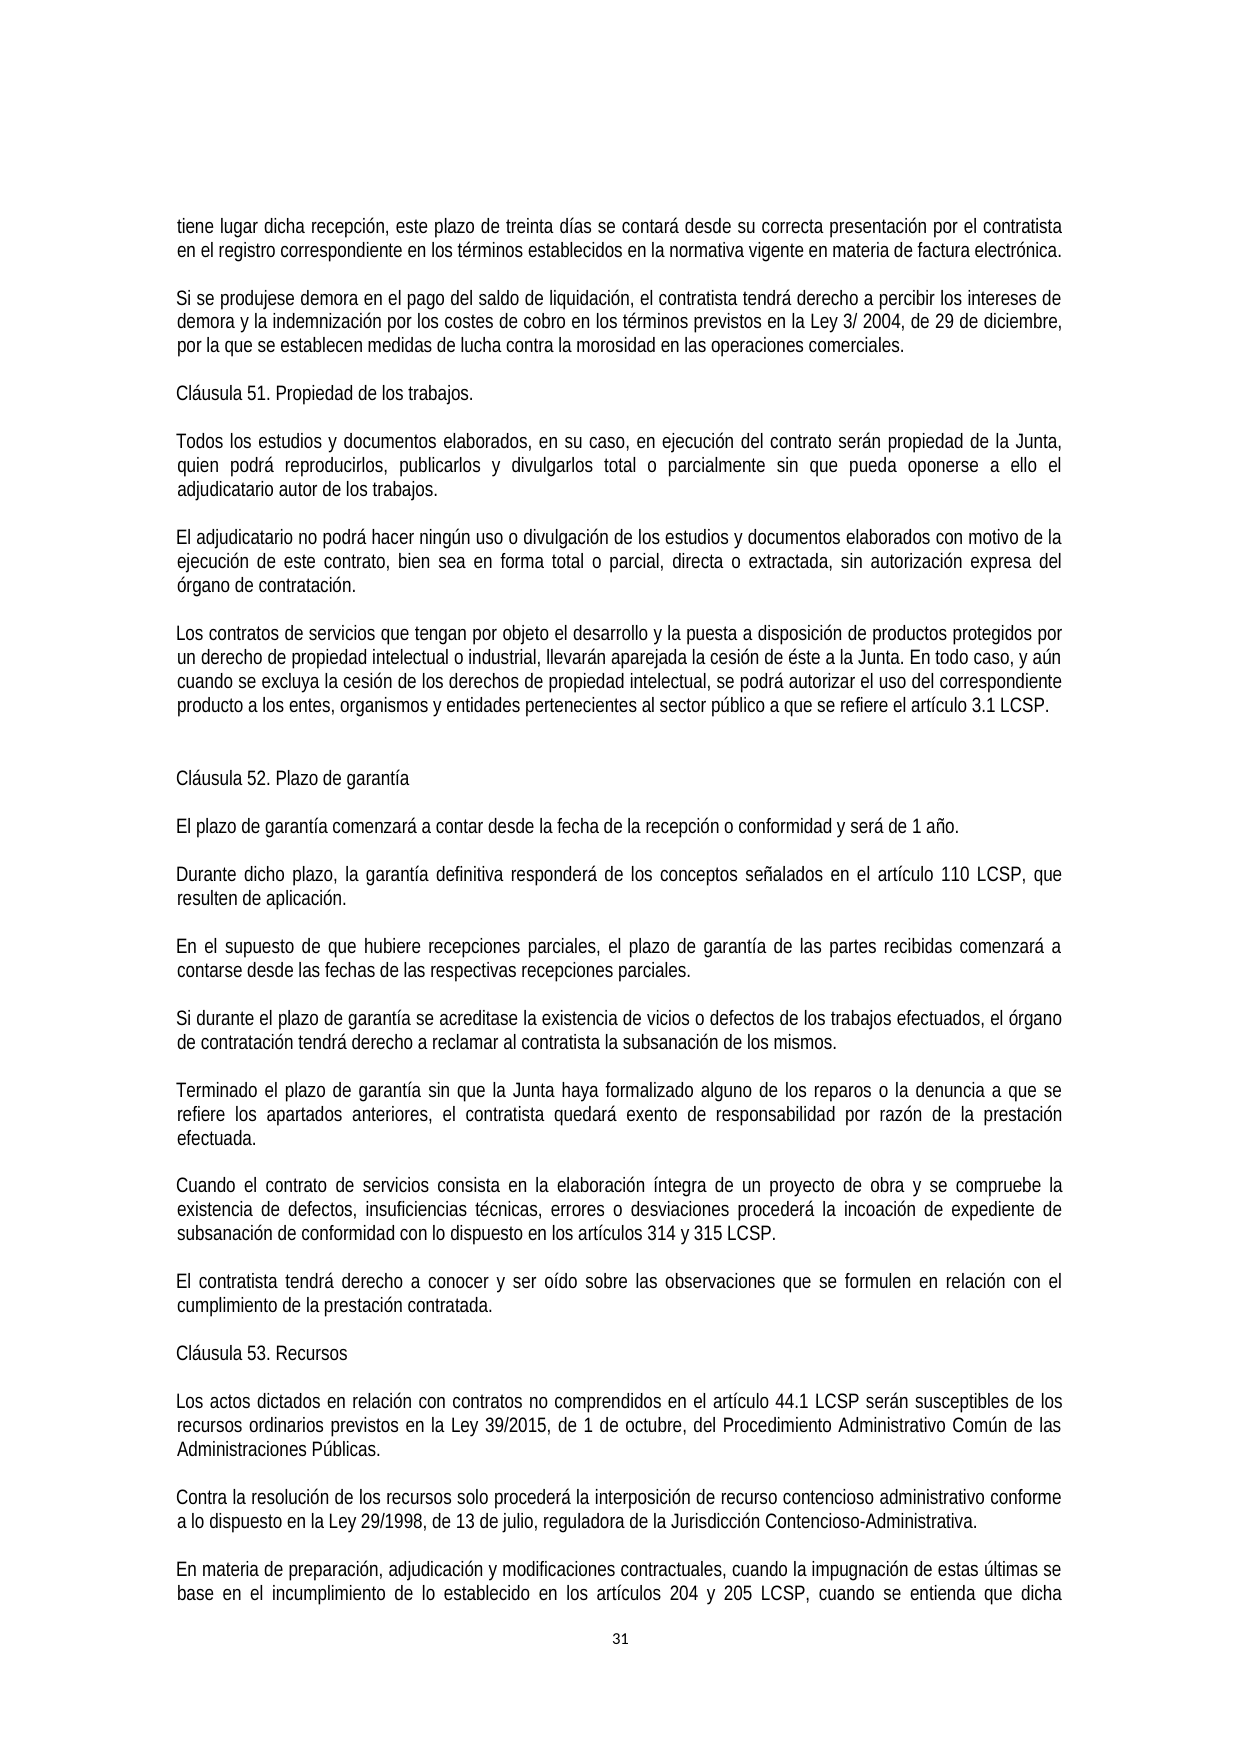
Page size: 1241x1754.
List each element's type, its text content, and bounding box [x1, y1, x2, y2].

text El adjudicatario no podrá hacer ningún uso o divulgación de los estudios y documentos elaborados con motivo de la ejecución de este contrato, bien sea en forma total o parcial, directa o extractada, sin autorización expresa del órgano de contratación. [176, 525, 1064, 597]
text Contra la resolución de los recursos solo procederá la interposición de recurso contencioso administrativo conforme a lo dispuesto en la Ley 29/1998, de 13 de julio, reguladora de la Jurisdicción Contencioso-Administrativa. [176, 1485, 1064, 1533]
text Cláusula 52. Plazo de garantía [176, 766, 1064, 790]
text Durante dicho plazo, la garantía definitiva responderá de los conceptos señalados en el artículo 110 LCSP, que resulten de aplicación. [176, 862, 1064, 910]
text Cuando el contrato de servicios consista en la elaboración íntegra de un proyecto de obra y se compruebe la existencia de defectos, insuficiencias técnicas, errores o desviaciones procederá la incoación de expediente de subsanación de conformidad con lo dispuesto en los artículos 314 y 315 LCSP. [176, 1173, 1064, 1245]
text El contratista tendrá derecho a conocer y ser oído sobre las observaciones que se formulen en relación con el cumplimiento de la prestación contratada. [176, 1269, 1064, 1317]
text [176, 1557, 1064, 1605]
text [176, 214, 1064, 262]
text Cláusula 51. Propiedad de los trabajos. [176, 381, 1064, 405]
text Todos los estudios y documentos elaborados, en su caso, en ejecución del contrato serán propiedad de la Junta, quien podrá reproducirlos, publicarlos y divulgarlos total o parcialmente sin que pueda oponerse a ello el adjudicatario autor de los trabajos. [176, 429, 1064, 501]
text Cláusula 53. Recursos [176, 1341, 1064, 1365]
text Si durante el plazo de garantía se acreditase la existencia de vicios o defectos de los trabajos efectuados, el órgano de contratación tendrá derecho a reclamar al contratista la subsanación de los mismos. [176, 1006, 1064, 1054]
text Los actos dictados en relación con contratos no comprendidos en el artículo 44.1 LCSP serán susceptibles de los recursos ordinarios previstos en la Ley 39/2015, de 1 de octubre, del Procedimiento Administrativo Común de las Administraciones Públicas. [176, 1389, 1064, 1461]
text En el supuesto de que hubiere recepciones parciales, el plazo de garantía de las partes recibidas comenzará a contarse desde las fechas de las respectivas recepciones parciales. [176, 934, 1064, 982]
text El plazo de garantía comenzará a contar desde la fecha de la recepción o conformidad y será de 1 año. [176, 814, 1064, 838]
text Terminado el plazo de garantía sin que la Junta haya formalizado alguno de los reparos o la denuncia a que se refiere los apartados anteriores, el contratista quedará exento de responsabilidad por razón de la prestación efectuada. [176, 1078, 1064, 1149]
text Los contratos de servicios que tengan por objeto el desarrollo y la puesta a disposición de productos protegidos por un derecho de propiedad intelectual o industrial, llevarán aparejada la cesión de éste a la Junta. En todo caso, y aún cuando se excluya la cesión de los derechos de propiedad intelectual, se podrá autorizar el uso del correspondiente producto a los entes, organismos y entidades pertenecientes al sector público a que se refiere el artículo 3.1 LCSP. [176, 621, 1064, 717]
text Si se produjese demora en el pago del saldo de liquidación, el contratista tendrá derecho a percibir los intereses de demora y la indemnización por los costes de cobro en los términos previstos en la Ley 3/ 2004, de 29 de diciembre, por la que se establecen medidas de lucha contra la morosidad en las operaciones comerciales. [176, 286, 1064, 357]
